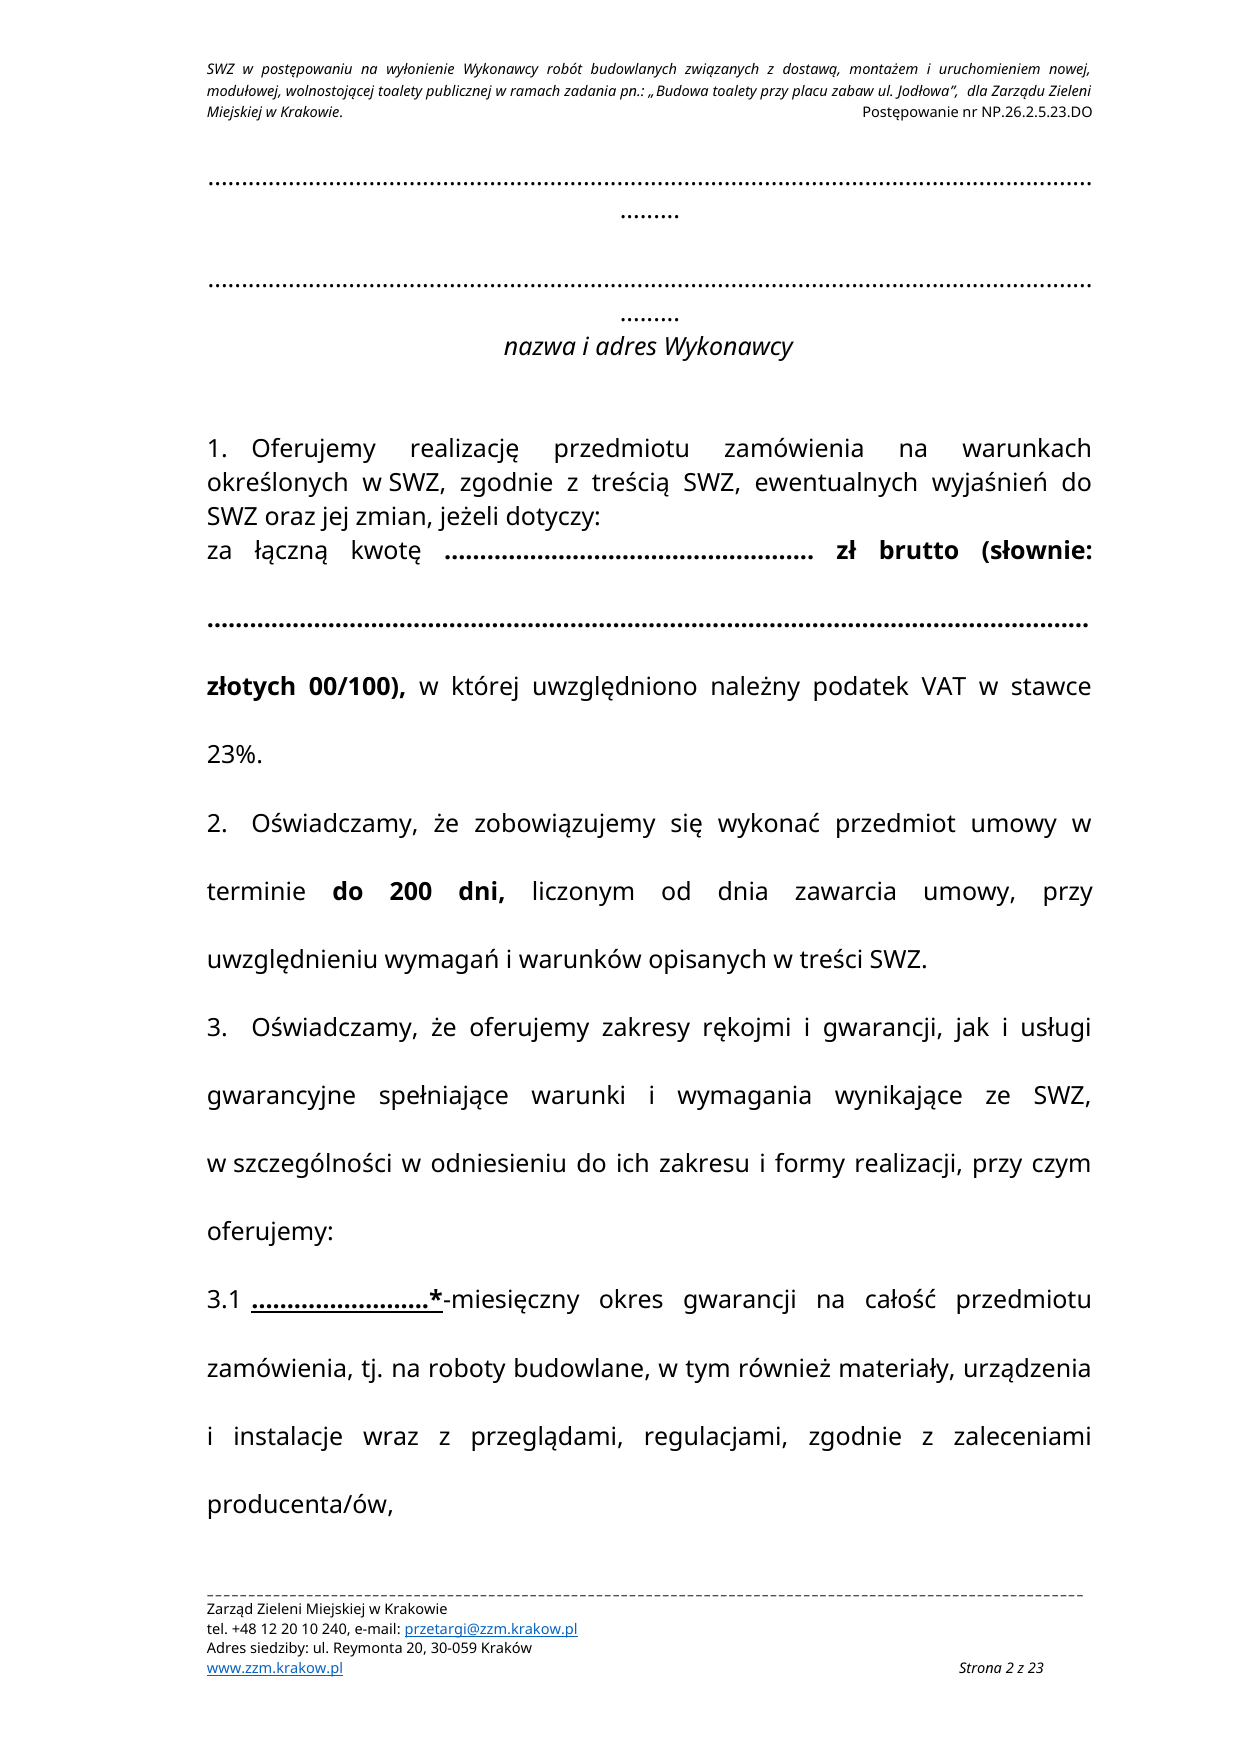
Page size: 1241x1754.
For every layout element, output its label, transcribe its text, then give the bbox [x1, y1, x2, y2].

text nazwa i adres Wykonawcy [207, 328, 1093, 362]
list Oświadczamy, że oferujemy zakresy rękojmi i gwarancji, jak i usługi gwarancyjne spełniające warunki i wymagania wynikające ze SWZ, w szczególności w odniesieniu do ich zakresu i formy realizacji, przy czym oferujemy: [207, 1010, 1093, 1248]
list Oferujemy realizację przedmiotu zamówienia na warunkach określonych w SWZ, zgodnie z treścią SWZ, ewentualnych wyjaśnień do SWZ oraz jej zmian, jeżeli dotyczy: [207, 431, 1093, 533]
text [207, 158, 1093, 226]
text za łączną kwotę ……………………………………..…….. zł brutto (słownie: ……………………………………………………………………………………………………….…… złotych 00/100), w której uwzględniono należny podatek VAT w stawce 23%. [207, 533, 1093, 771]
list …………………….*-miesięczny okres gwarancji na całość przedmiotu zamówienia, tj. na roboty budowlane, w tym również materiały, urządzenia i instalacje wraz z przeglądami, regulacjami, zgodnie z zaleceniami producenta/ów, [207, 1282, 1093, 1521]
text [207, 260, 1093, 328]
list Oświadczamy, że zobowiązujemy się wykonać przedmiot umowy w terminie do 200 dni, liczonym od dnia zawarcia umowy, przy uwzględnieniu wymagań i warunków opisanych w treści SWZ. [207, 805, 1093, 976]
